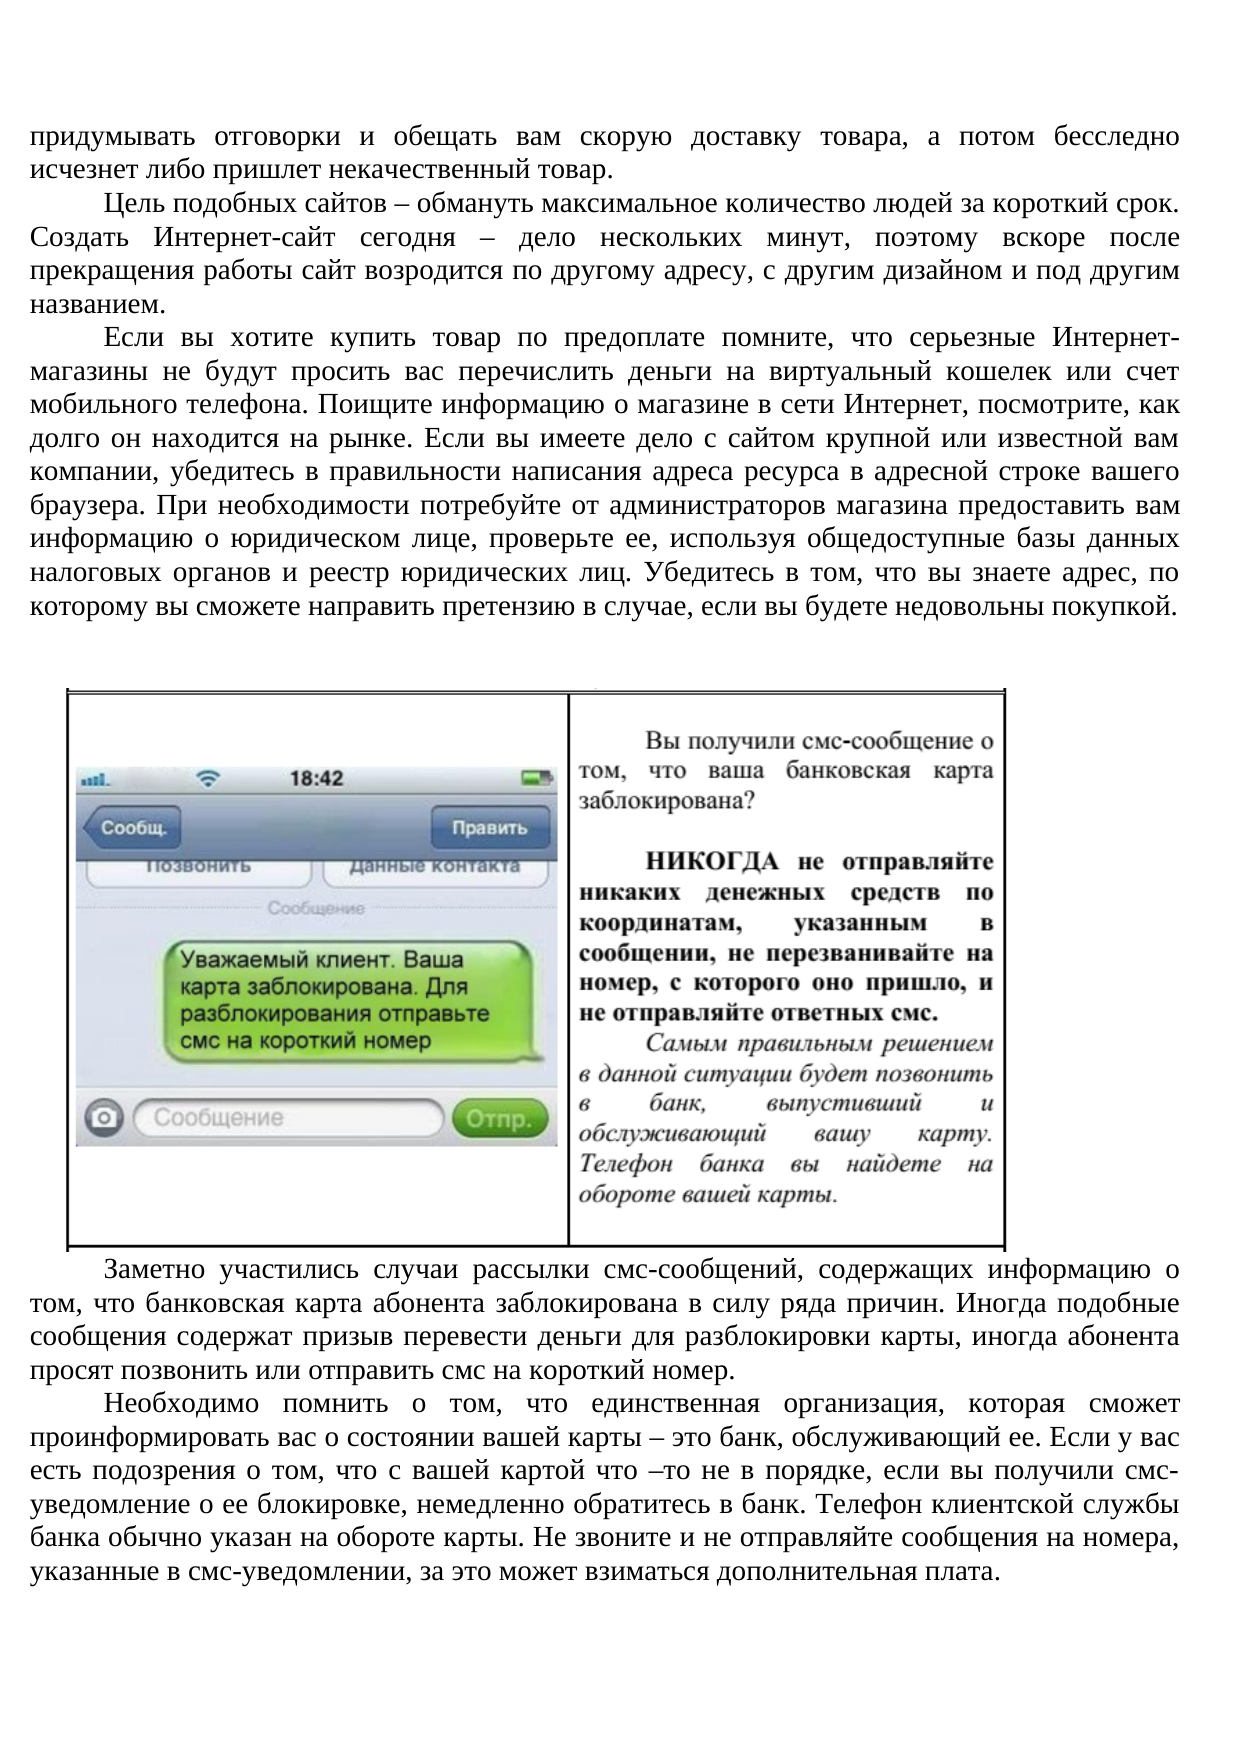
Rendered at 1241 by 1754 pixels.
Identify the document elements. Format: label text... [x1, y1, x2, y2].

text Необходимо помнить о том, что единственная организация, которая сможет проинформировать вас о состоянии вашей карты – это банк, обслуживающий ее. Если у вас есть подозрения о том, что с вашей картой что –то не в порядке, если вы получили смс-уведомление о ее блокировке, немедленно обратитесь в банк. Телефон клиентской службы банка обычно указан на обороте карты. Не звоните и не отправляйте сообщения на номера, указанные в смс-уведомлении, за это может взиматься дополнительная плата. [29, 1385, 1181, 1587]
text Цель подобных сайтов – обмануть максимальное количество людей за короткий срок. Создать Интернет-сайт сегодня – дело нескольких минут, поэтому вскоре после прекращения работы сайт возродится по другому адресу, с другим дизайном и под другим названием. [29, 185, 1181, 319]
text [29, 118, 1181, 185]
text Если вы хотите купить товар по предоплате помните, что серьезные Интернет-магазины не будут просить вас перечислить деньги на виртуальный кошелек или счет мобильного телефона. Поищите информацию о магазине в сети Интернет, посмотрите, как долго он находится на рынке. Если вы имеете дело с сайтом крупной или известной вам компании, убедитесь в правильности написания адреса ресурса в адресной строке вашего браузера. При необходимости потребуйте от администраторов магазина предоставить вам информацию о юридическом лице, проверьте ее, используя общедоступные базы данных налоговых органов и реестр юридических лиц. Убедитесь в том, что вы знаете адрес, по которому вы сможете направить претензию в случае, если вы будете недовольны покупкой. [29, 319, 1181, 621]
text Заметно участились случаи рассылки смс-сообщений, содержащих информацию о том, что банковская карта абонента заблокирована в силу ряда причин. Иногда подобные сообщения содержат призыв перевести деньги для разблокировки карты, иногда абонента просят позвонить или отправить смс на короткий номер. [29, 1251, 1181, 1385]
picture [29, 688, 1034, 1252]
